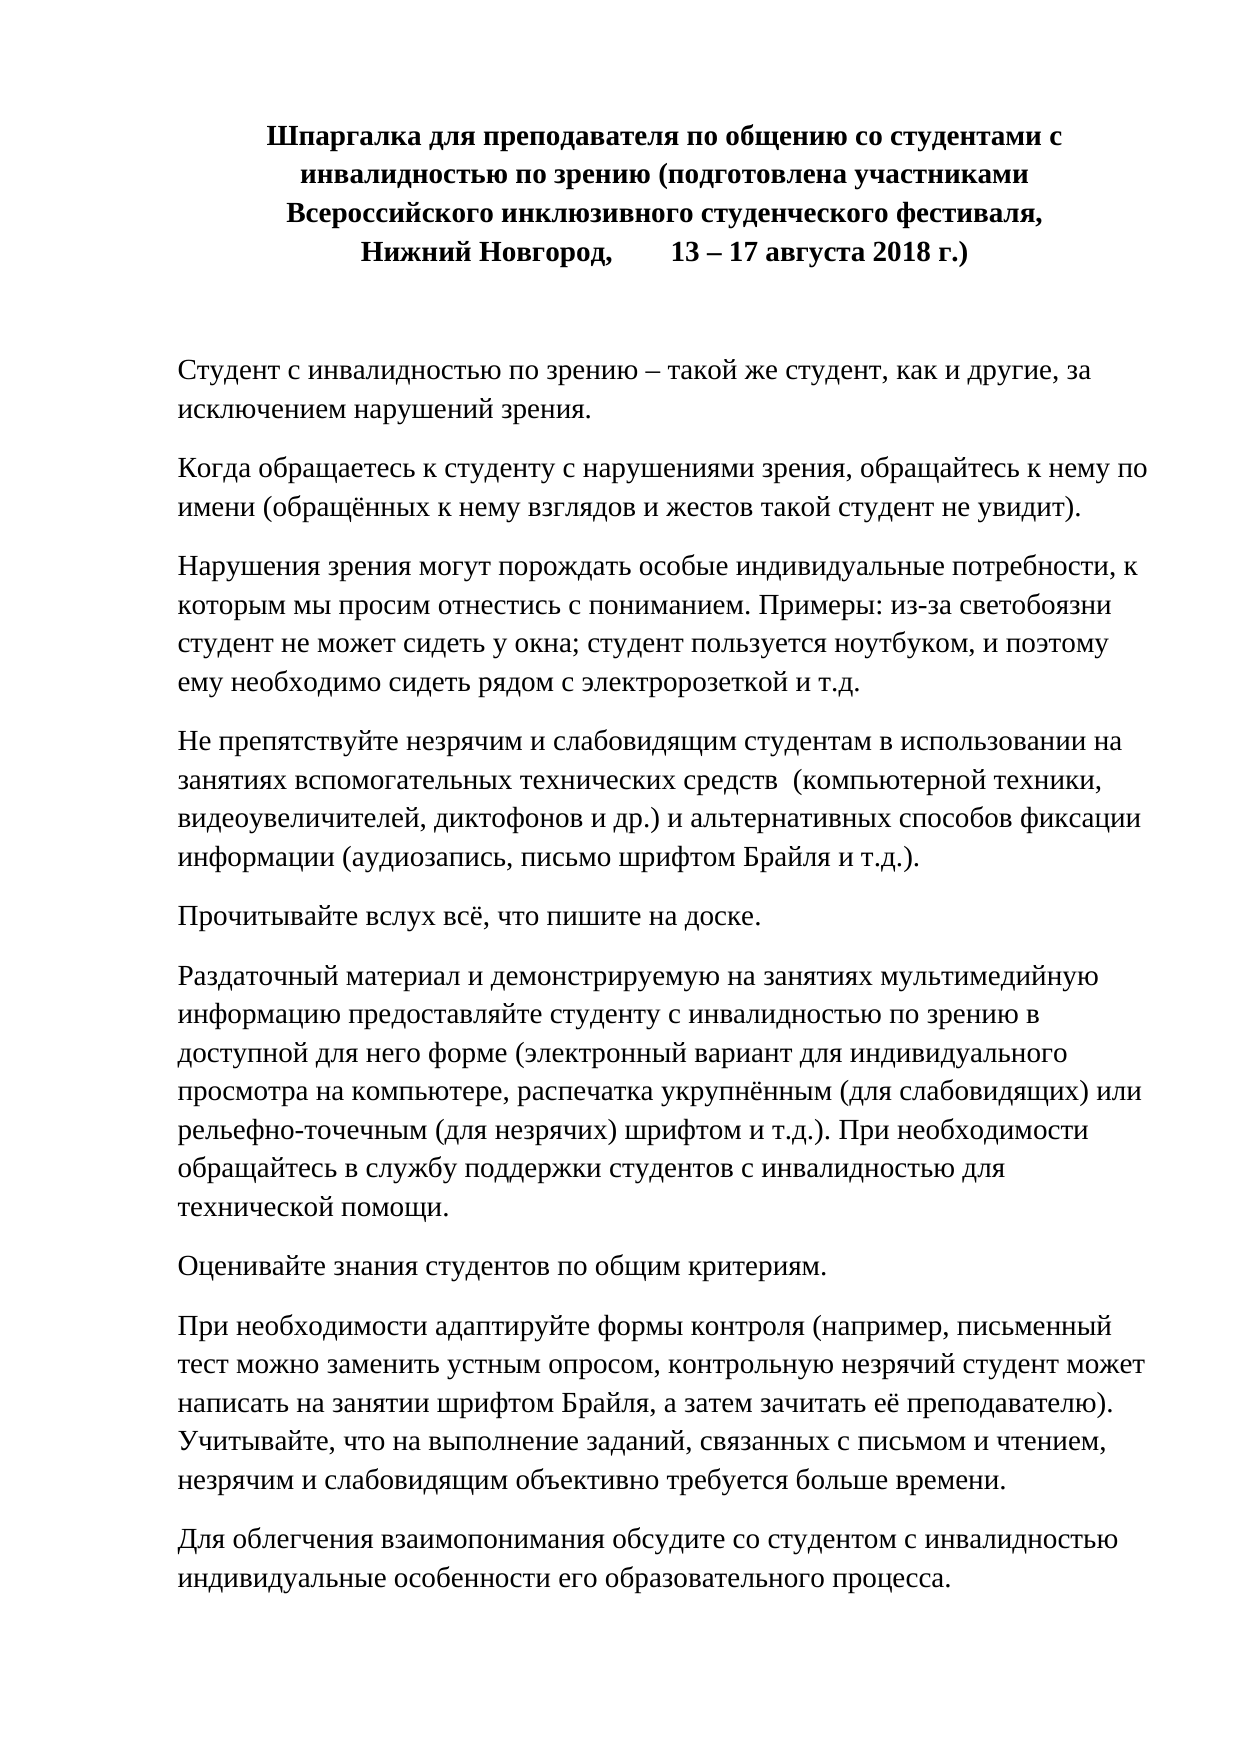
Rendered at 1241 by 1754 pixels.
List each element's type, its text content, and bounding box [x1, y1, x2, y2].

text Для облегчения взаимопонимания обсудите со студентом с инвалидностью индивидуальные особенности его образовательного процесса. [177, 1521, 1152, 1593]
text Не препятствуйте незрячим и слабовидящим студентам в использовании на занятиях вспомогательных технических средств (компьютерной техники, видеоувеличителей, диктофонов и др.) и альтернативных способов фиксации информации (аудиозапись, письмо шрифтом Брайля и т.д.). [177, 723, 1152, 872]
text Нарушения зрения могут порождать особые индивидуальные потребности, к которым мы просим отнестись с пониманием. Примеры: из-за светобоязни студент не может сидеть у окна; студент пользуется ноутбуком, и поэтому ему необходимо сидеть рядом с электророзеткой и т.д. [177, 548, 1152, 697]
text При необходимости адаптируйте формы контроля (например, письменный тест можно заменить устным опросом, контрольную незрячий студент может написать на занятии шрифтом Брайля, а затем зачитать её преподавателю). Учитывайте, что на выполнение заданий, связанных с письмом и чтением, незрячим и слабовидящим объективно требуется больше времени. [177, 1308, 1152, 1495]
text Когда обращаетесь к студенту с нарушениями зрения, обращайтесь к нему по имени (обращённых к нему взглядов и жестов такой студент не увидит). [177, 450, 1152, 522]
text Прочитывайте вслух всё, что пишите на доске. [177, 898, 1152, 932]
text Оценивайте знания студентов по общим критериям. [177, 1248, 1152, 1282]
text Шпаргалка для преподавателя по общению со студентами с инвалидностью по зрению (подготовлена участниками Всероссийского инклюзивного студенческого фестиваля, Нижний Новгород, 13 – 17 августа 2018 г.) [236, 118, 1093, 267]
text Раздаточный материал и демонстрируемую на занятиях мультимедийную информацию предоставляйте студенту с инвалидностью по зрению в доступной для него форме (электронный вариант для индивидуального просмотра на компьютере, распечатка укрупнённым (для слабовидящих) или рельефно-точечным (для незрячих) шрифтом и т.д.). При необходимости обращайтесь в службу поддержки студентов с инвалидностью для технической помощи. [177, 958, 1152, 1222]
text Студент с инвалидностью по зрению – такой же студент, как и другие, за исключением нарушений зрения. [177, 352, 1152, 424]
